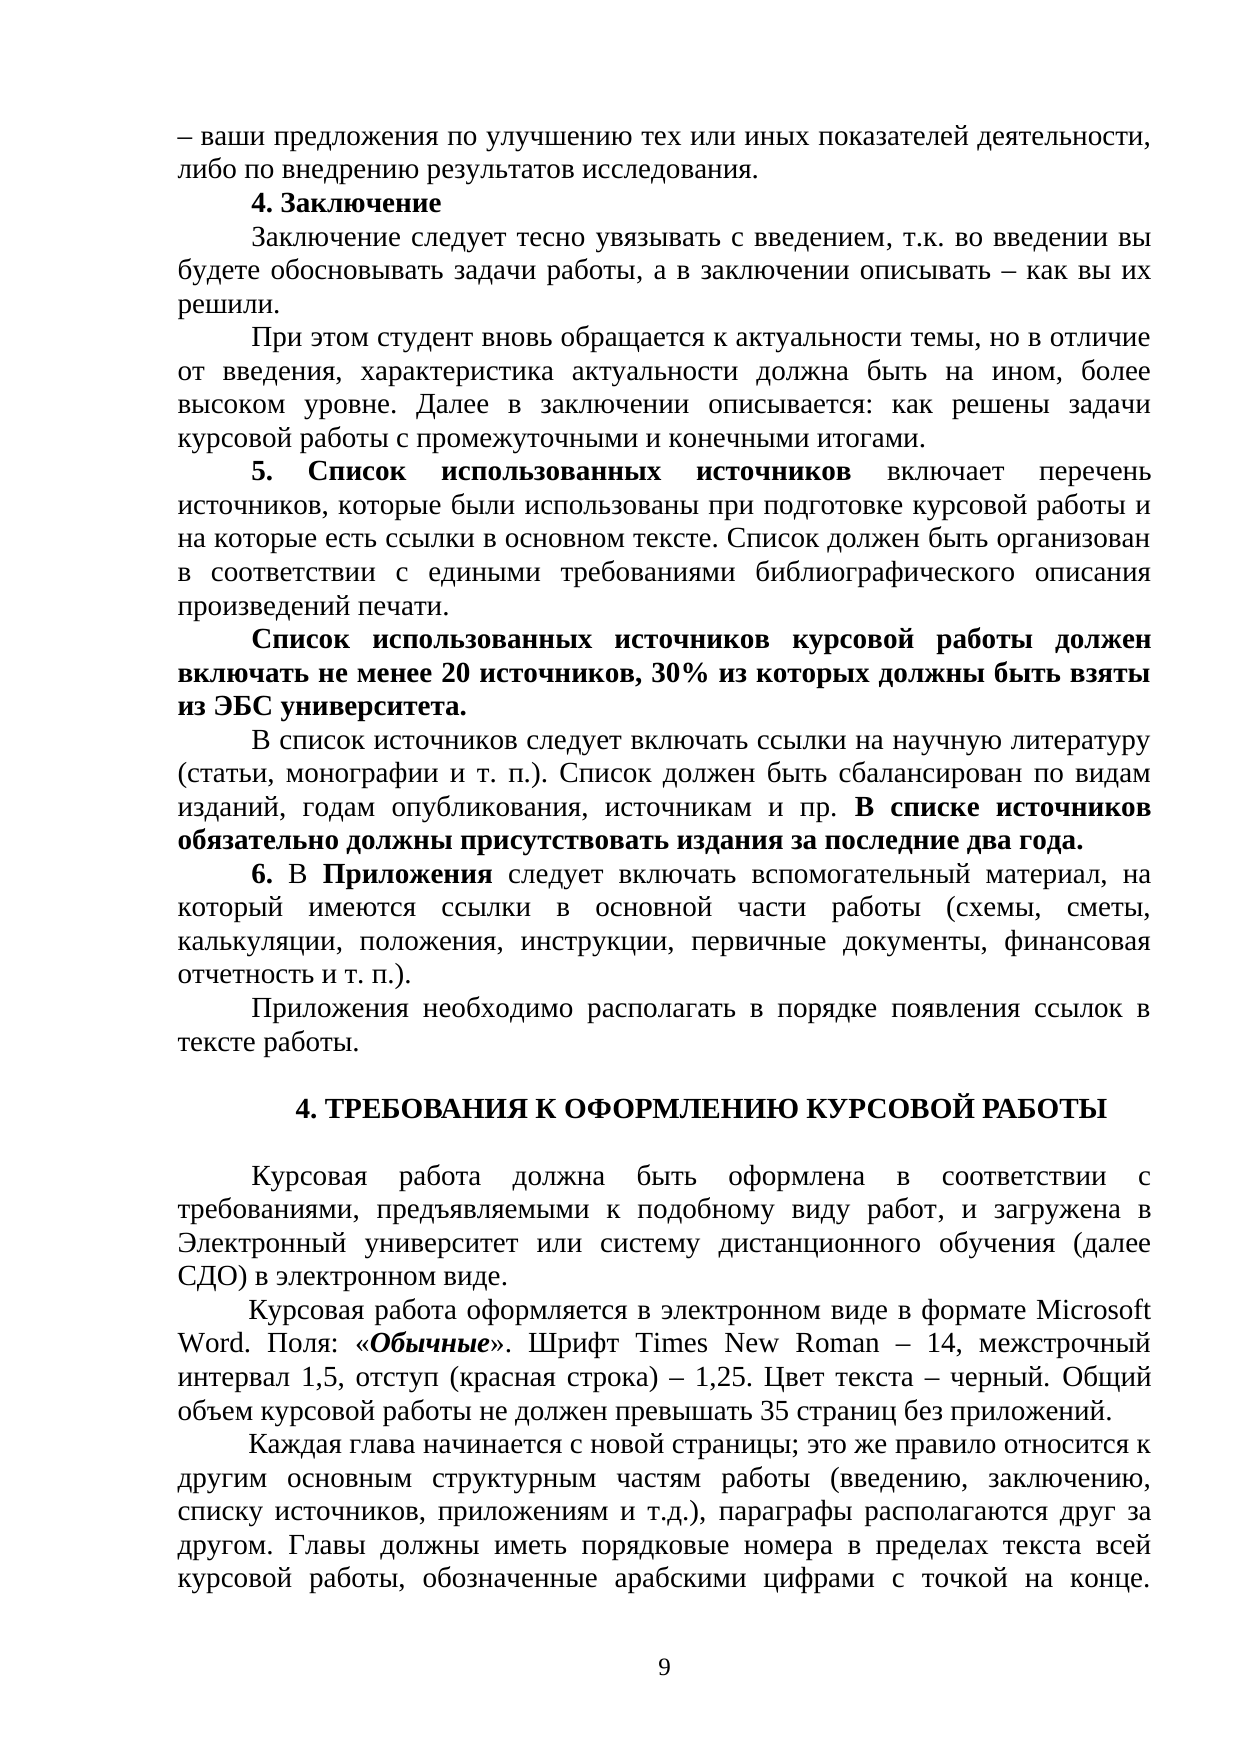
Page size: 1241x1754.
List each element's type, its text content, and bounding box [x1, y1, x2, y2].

text Курсовая работа должна быть оформлена в соответствии с требованиями, предъявляемыми к подобному виду работ, и загружена в Электронный университет или систему дистанционного обучения (далее СДО) в электронном виде. [177, 1158, 1152, 1292]
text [177, 1426, 1152, 1594]
text В список источников следует включать ссылки на научную литературу (статьи, монографии и т. п.). Список должен быть сбалансирован по видам изданий, годам опубликования, источникам и пр. В списке источников обязательно должны присутствовать издания за последние два года. [177, 722, 1152, 856]
text Приложения необходимо располагать в порядке появления ссылок в тексте работы. [177, 990, 1152, 1057]
subtitle 4. ТРЕБОВАНИЯ К ОФОРМЛЕНИЮ КУРСОВОЙ РАБОТЫ [177, 1091, 1152, 1124]
text Курсовая работа оформляется в электронном виде в формате Microsoft Word. Поля: «Обычные». Шрифт Times New Roman – 14, межстрочный интервал 1,5, отступ (красная строка) – 1,25. Цвет текста – черный. Общий объем курсовой работы не должен превышать 35 страниц без приложений. [177, 1292, 1152, 1426]
text Список использованных источников курсовой работы должен включать не менее 20 источников, 30% из которых должны быть взяты из ЭБС университета. [177, 621, 1152, 722]
text 5. Список использованных источников включает перечень источников, которые были использованы при подготовке курсовой работы и на которые есть ссылки в основном тексте. Список должен быть организован в соответствии с едиными требованиями библиографического описания произведений печати. [177, 453, 1152, 621]
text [177, 118, 1152, 185]
text 4. Заключение [177, 185, 1152, 219]
text При этом студент вновь обращается к актуальности темы, но в отличие от введения, характеристика актуальности должна быть на ином, более высоком уровне. Далее в заключении описывается: как решены задачи курсовой работы с промежуточными и конечными итогами. [177, 319, 1152, 453]
text 6. В Приложения следует включать вспомогательный материал, на который имеются ссылки в основной части работы (схемы, сметы, калькуляции, положения, инструкции, первичные документы, финансовая отчетность и т. п.). [177, 856, 1152, 990]
text Заключение следует тесно увязывать с введением, т.к. во введении вы будете обосновывать задачи работы, а в заключении описывать – как вы их решили. [177, 219, 1152, 319]
